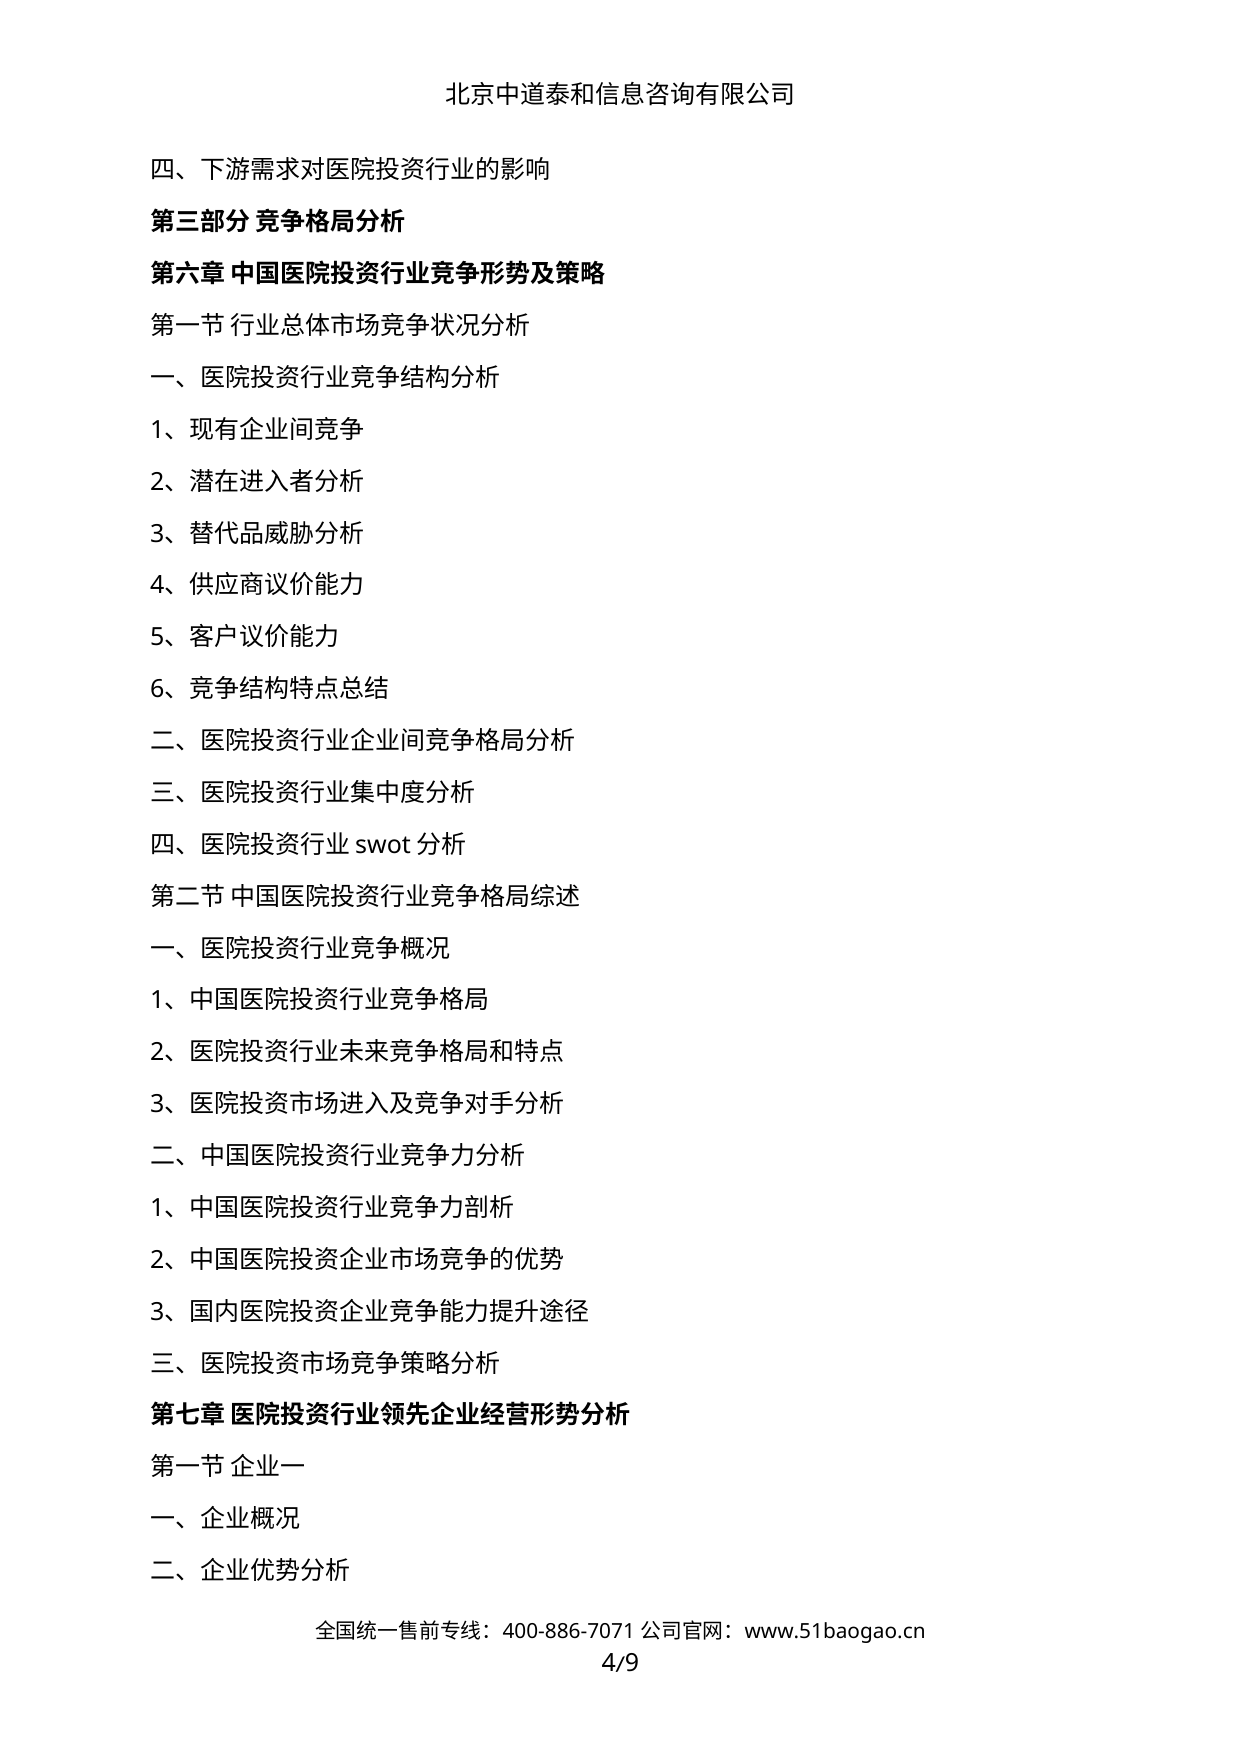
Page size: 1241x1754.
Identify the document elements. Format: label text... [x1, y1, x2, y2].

text 第一节 行业总体市场竞争状况分析 [150, 306, 1090, 342]
text 3、替代品威胁分析 [150, 513, 1090, 549]
text 3、国内医院投资企业竞争能力提升途径 [150, 1291, 1090, 1327]
text 一、医院投资行业竞争结构分析 [150, 357, 1090, 394]
text 5、客户议价能力 [150, 617, 1090, 653]
text 第一节 企业一 [150, 1447, 1090, 1483]
text 3、医院投资市场进入及竞争对手分析 [150, 1084, 1090, 1120]
text 三、医院投资行业集中度分析 [150, 772, 1090, 809]
text 二、中国医院投资行业竞争力分析 [150, 1136, 1090, 1172]
text 2、潜在进入者分析 [150, 461, 1090, 497]
text 1、中国医院投资行业竞争格局 [150, 980, 1090, 1016]
text 第六章 中国医院投资行业竞争形势及策略 [150, 254, 1090, 290]
text 6、竞争结构特点总结 [150, 669, 1090, 705]
text 2、医院投资行业未来竞争格局和特点 [150, 1032, 1090, 1068]
text 第二节 中国医院投资行业竞争格局综述 [150, 876, 1090, 912]
text 二、医院投资行业企业间竞争格局分析 [150, 721, 1090, 757]
text 1、现有企业间竞争 [150, 409, 1090, 446]
text 一、企业概况 [150, 1499, 1090, 1535]
text 1、中国医院投资行业竞争力剖析 [150, 1187, 1090, 1224]
text 一、医院投资行业竞争概况 [150, 928, 1090, 964]
text 二、企业优势分析 [150, 1551, 1090, 1587]
text 四、医院投资行业swot分析 [150, 824, 1090, 861]
text 4、供应商议价能力 [150, 565, 1090, 601]
text 四、下游需求对医院投资行业的影响 [150, 150, 1090, 186]
text 第三部分 竞争格局分析 [150, 202, 1090, 238]
text 三、医院投资市场竞争策略分析 [150, 1343, 1090, 1379]
text 第七章 医院投资行业领先企业经营形势分析 [150, 1395, 1090, 1431]
text 2、中国医院投资企业市场竞争的优势 [150, 1239, 1090, 1276]
